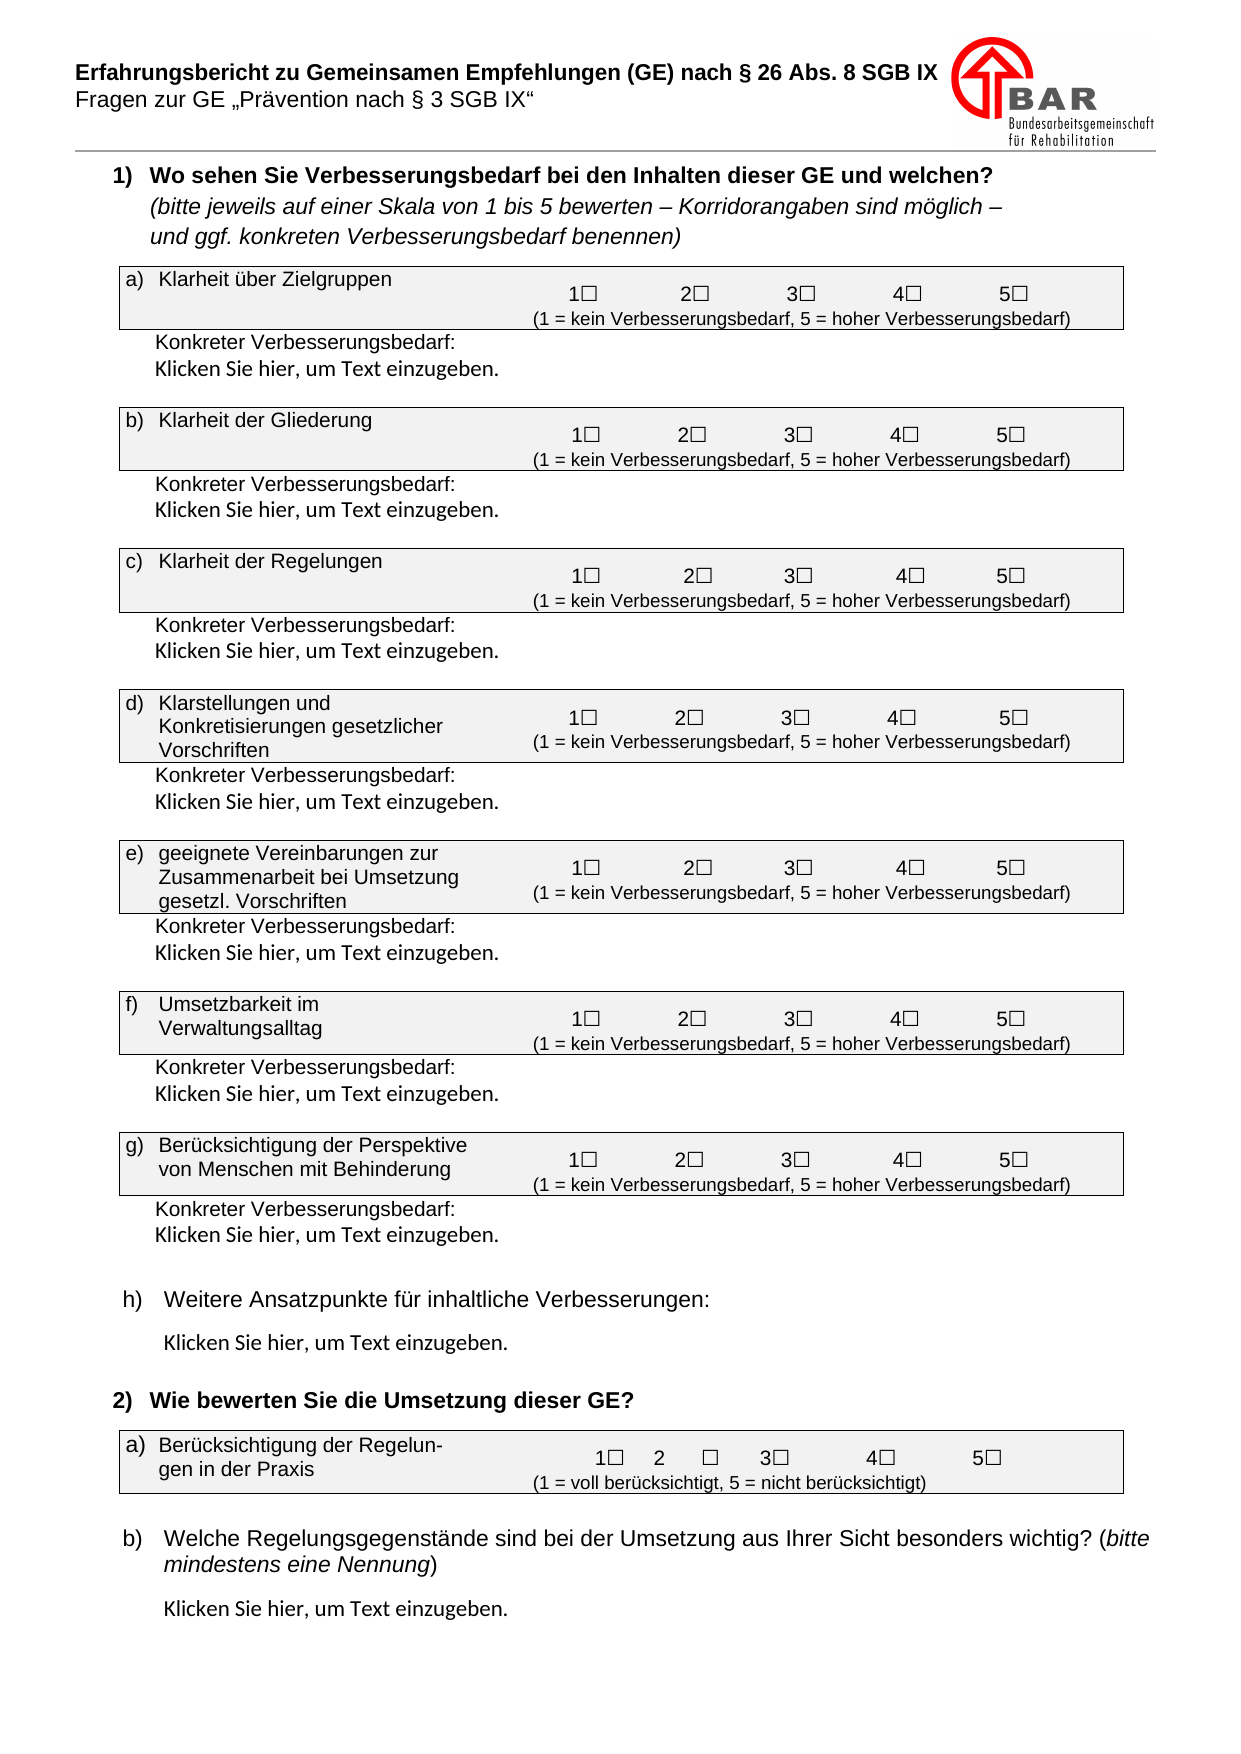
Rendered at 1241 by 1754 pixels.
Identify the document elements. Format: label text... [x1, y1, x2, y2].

table_cell Konkreter Verbesserungsbedarf: [149, 471, 1123, 548]
table_cell Konkreter Verbesserungsbedarf: [149, 613, 1123, 689]
table_cell Konkreter Verbesserungsbedarf: [149, 330, 1123, 407]
list Wie bewerten Sie die Umsetzung dieser GE? [112, 1387, 1165, 1413]
list Welche Regelungsgegenstände sind bei der Umsetzung aus Ihrer Sicht besonders wichtig? (bitte mindestens eine Nennung) [122, 1524, 1165, 1577]
table_cell 1 2 3 4 5 (1 = kein Verbesserungsbedarf, 5 = hoher Verbesserungsbedarf) [474, 1133, 1123, 1195]
table_cell Konkreter Verbesserungsbedarf: [149, 1196, 1123, 1273]
list Wo sehen Sie Verbesserungsbedarf bei den Inhalten dieser GE und welchen? [112, 162, 1165, 189]
table_cell 1 2 3 4 5 (1 = kein Verbesserungsbedarf, 5 = hoher Verbesserungsbedarf) [474, 690, 1123, 762]
table_header 1 2 3 4 5 (1 = voll berücksichtigt, 5 = nicht berücksichtigt) [474, 1431, 1123, 1493]
table_cell Berücksichtigung der Perspektive von Menschen mit Behinderung [120, 1133, 474, 1195]
table_cell Konkreter Verbesserungsbedarf: [149, 914, 1123, 991]
table_cell 1 2 3 4 5 (1 = kein Verbesserungsbedarf, 5 = hoher Verbesserungsbedarf) [474, 992, 1123, 1054]
list (bitte jeweils auf einer Skala von 1 bis 5 bewerten – Korridorangaben sind möglich – [150, 193, 1165, 219]
picture [951, 37, 1155, 147]
table_cell geeignete Vereinbarungen zur Zusammenarbeit bei Umsetzung gesetzl. Vorschriften [120, 841, 474, 913]
table_cell Konkreter Verbesserungsbedarf: [149, 763, 1123, 840]
table_cell Klarheit der Regelungen [120, 549, 474, 612]
table_header Klarheit über Zielgruppen [120, 267, 474, 329]
table_cell 1 2 3 4 5 (1 = kein Verbesserungsbedarf, 5 = hoher Verbesserungsbedarf) [474, 841, 1123, 913]
table_cell Klarstellungen und Konkretisierungen gesetzlicher Vorschriften [120, 690, 474, 762]
table_header 1 2 3 4 5 (1 = kein Verbesserungsbedarf, 5 = hoher Verbesserungsbedarf) [474, 267, 1123, 329]
list und ggf. konkreten Verbesserungsbedarf benennen) [150, 223, 1165, 249]
table_cell Konkreter Verbesserungsbedarf: [149, 1055, 1123, 1132]
table_cell 1 2 3 4 5 (1 = kein Verbesserungsbedarf, 5 = hoher Verbesserungsbedarf) [474, 549, 1123, 612]
list Weitere Ansatzpunkte für inhaltliche Verbesserungen: [122, 1286, 1165, 1312]
table_cell Umsetzbarkeit im Verwaltungsalltag [120, 992, 474, 1054]
table_cell Klarheit der Gliederung [120, 408, 474, 470]
table_header Berücksichtigung der Regelun-gen in der Praxis [120, 1431, 474, 1493]
table_cell 1 2 3 4 5 (1 = kein Verbesserungsbedarf, 5 = hoher Verbesserungsbedarf) [474, 408, 1123, 470]
